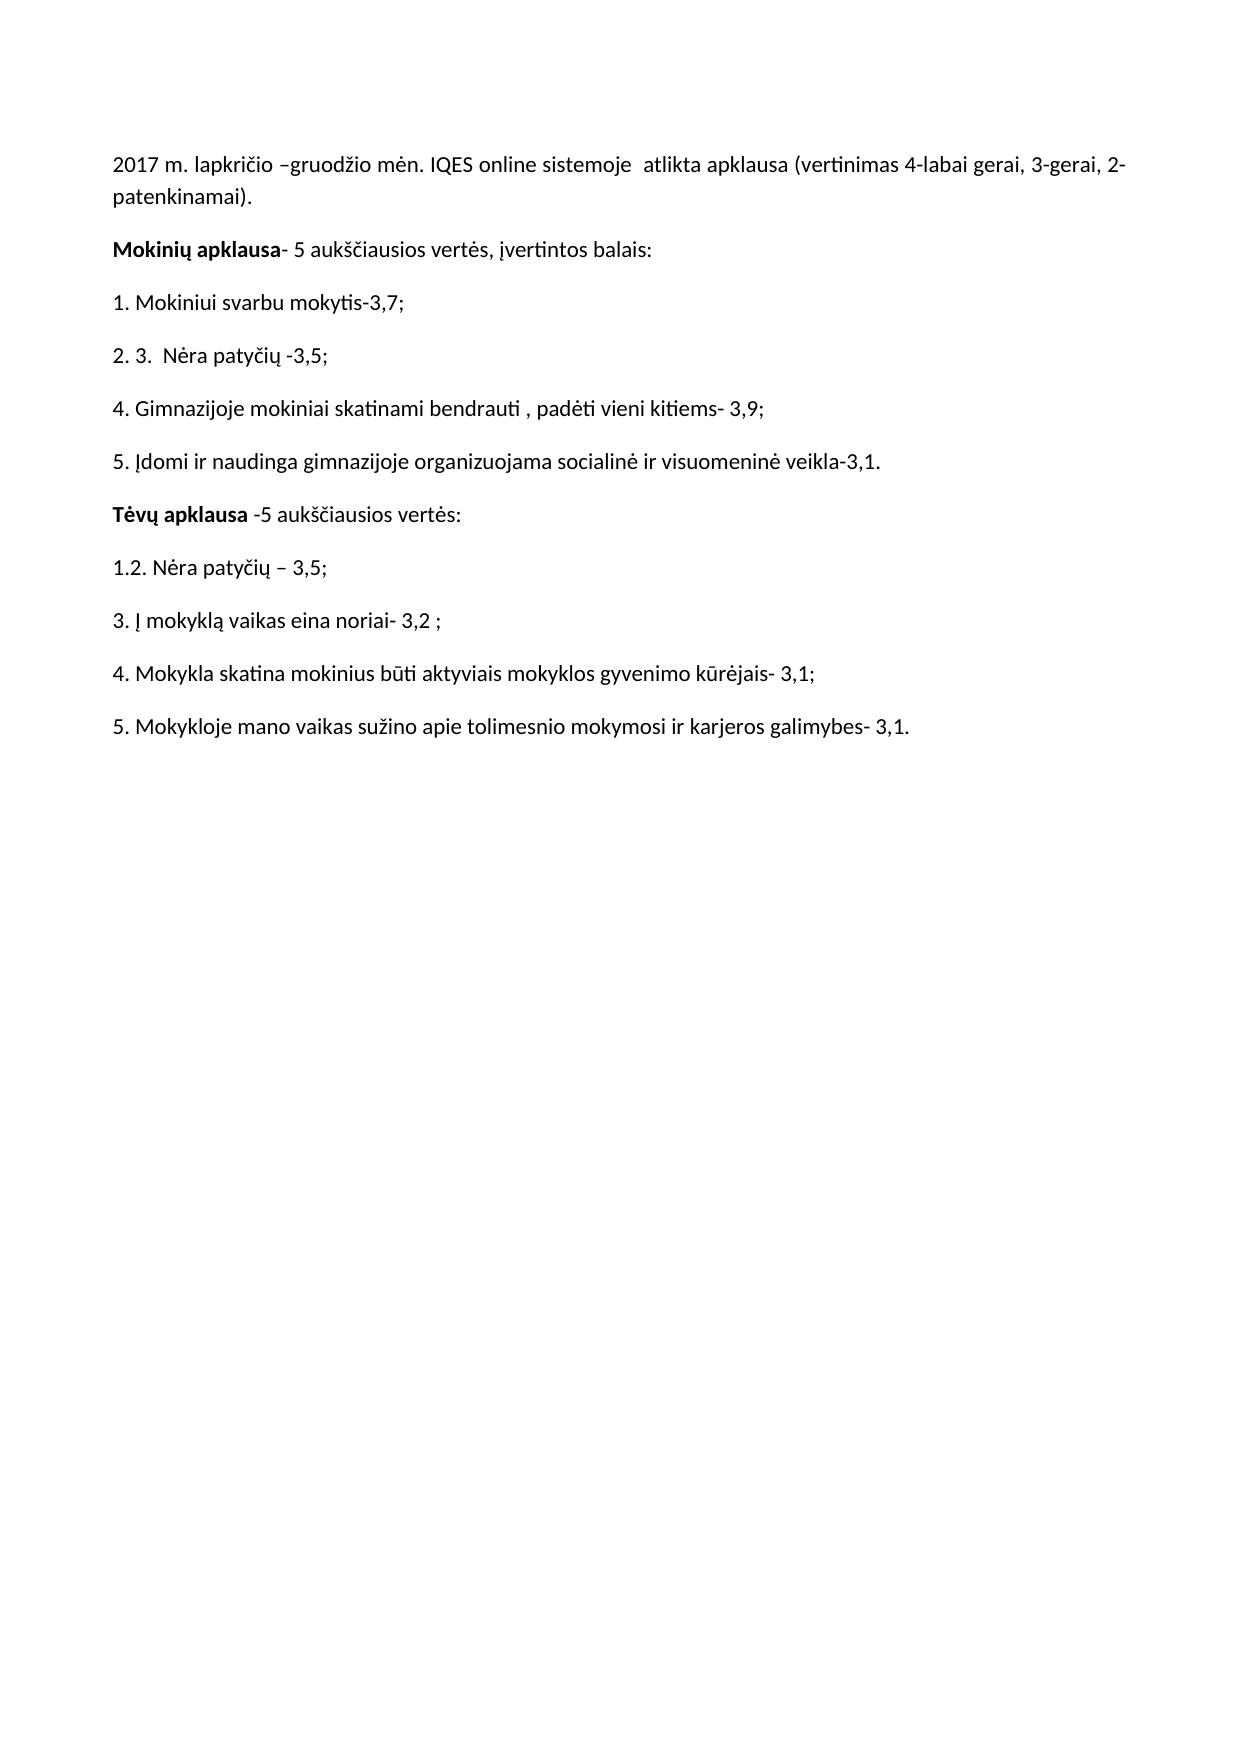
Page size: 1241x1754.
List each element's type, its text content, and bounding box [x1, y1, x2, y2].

text 5. Mokykloje mano vaikas sužino apie tolimesnio mokymosi ir karjeros galimybes- 3,1. [112, 712, 1128, 740]
text 2. 3. Nėra patyčių -3,5; [112, 341, 1128, 369]
text 4. Gimnazijoje mokiniai skatinami bendrauti , padėti vieni kitiems- 3,9; [112, 394, 1128, 422]
text Tėvų apklausa -5 aukščiausios vertės: [112, 500, 1128, 528]
text 4. Mokykla skatina mokinius būti aktyviais mokyklos gyvenimo kūrėjais- 3,1; [112, 659, 1128, 687]
text 3. Į mokyklą vaikas eina noriai- 3,2 ; [112, 606, 1128, 634]
text 5. Įdomi ir naudinga gimnazijoje organizuojama socialinė ir visuomeninė veikla-3,1. [112, 447, 1128, 475]
text 2017 m. lapkričio –gruodžio mėn. IQES online sistemoje atlikta apklausa (vertinimas 4-labai gerai, 3-gerai, 2- patenkinamai). [112, 150, 1128, 210]
text 1.2. Nėra patyčių – 3,5; [112, 553, 1128, 581]
text Mokinių apklausa- 5 aukščiausios vertės, įvertintos balais: [112, 235, 1128, 263]
text 1. Mokiniui svarbu mokytis-3,7; [112, 288, 1128, 316]
